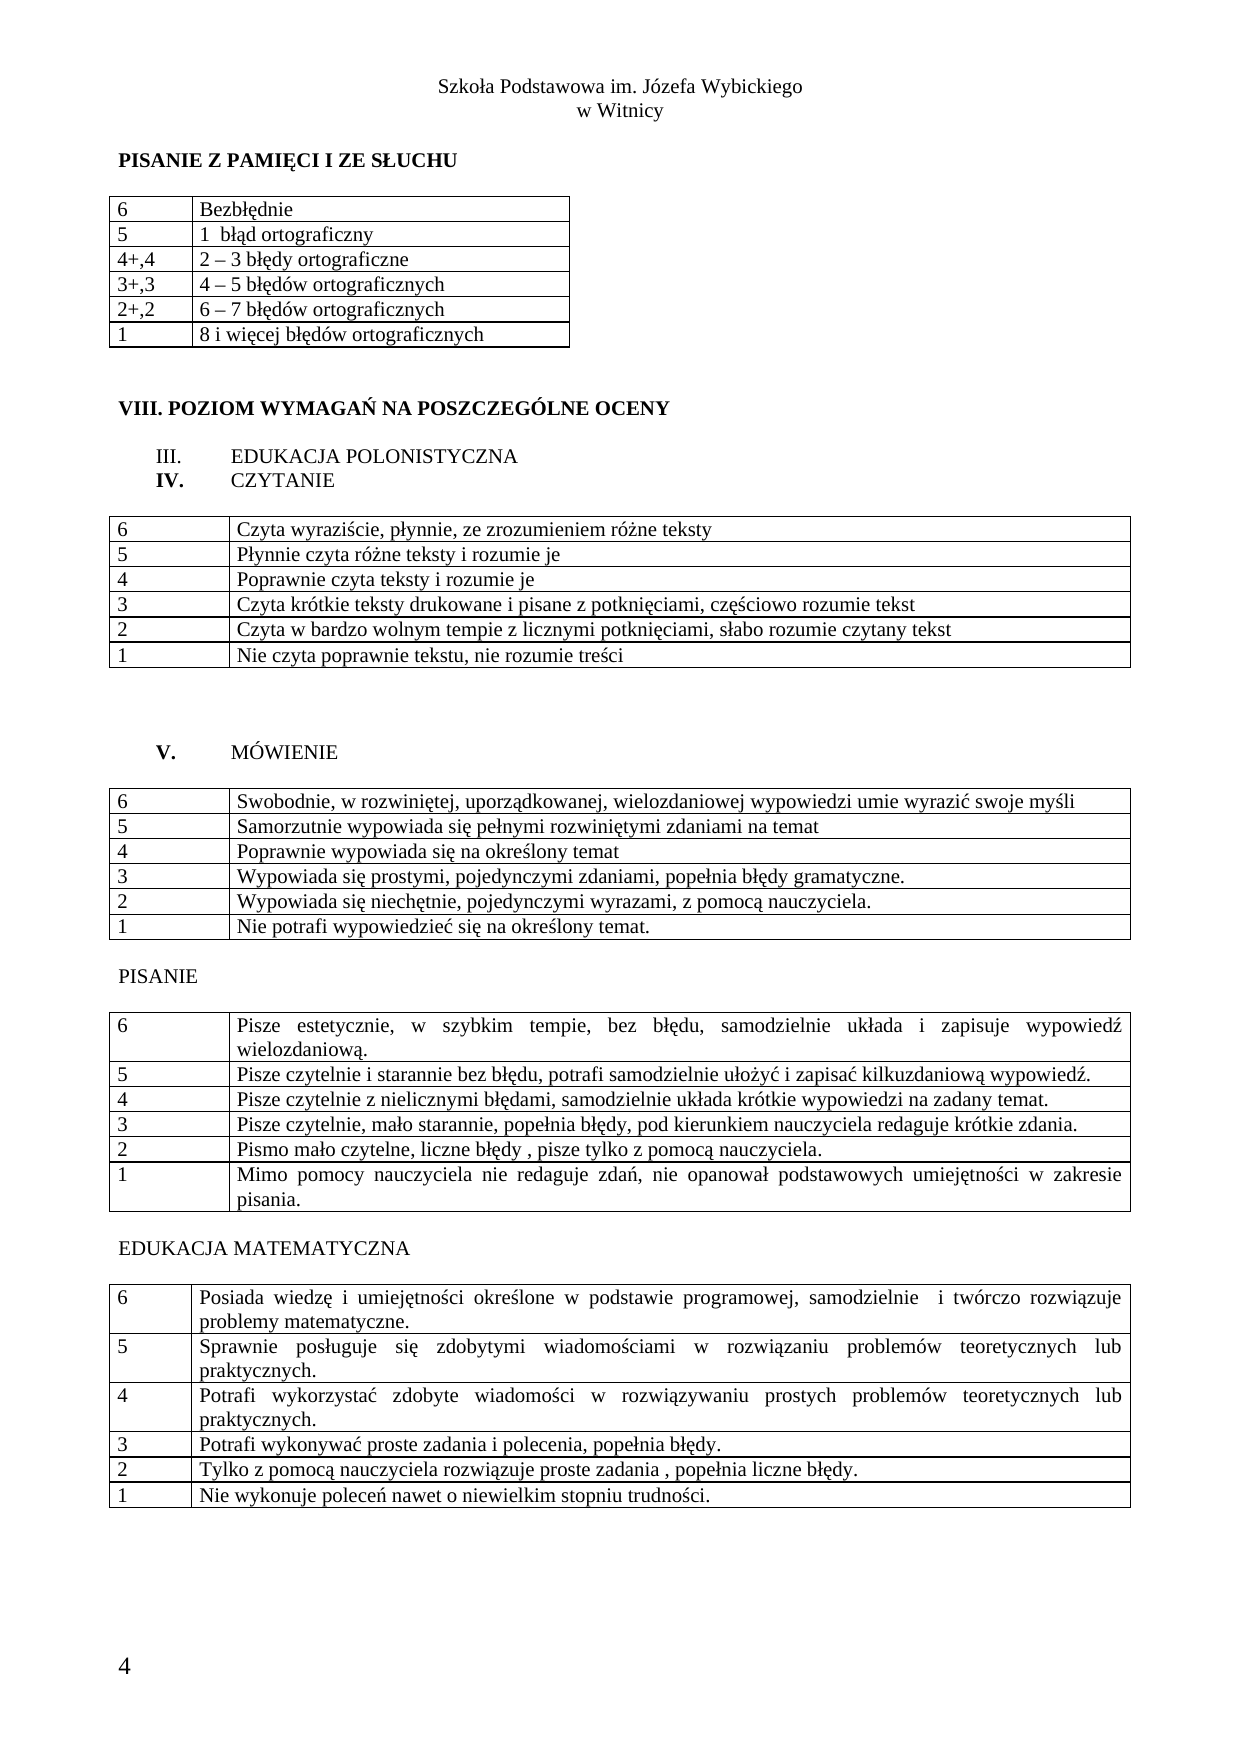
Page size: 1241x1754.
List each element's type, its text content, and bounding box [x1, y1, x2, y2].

table_header 6 [110, 197, 192, 221]
table_cell Samorzutnie wypowiada się pełnymi rozwiniętymi zdaniami na temat [230, 814, 1130, 838]
table_cell 2 [110, 618, 229, 641]
table_cell 2 [110, 889, 229, 913]
table_header Posiada wiedzę i umiejętności określone w podstawie programowej, samodzielnie i twórczo rozwiązuje problemy matematyczne. [192, 1285, 1130, 1333]
table_cell Potrafi wykorzystać zdobyte wiadomości w rozwiązywaniu prostych problemów teoretycznych lub praktycznych. [192, 1383, 1130, 1431]
table_cell Wypowiada się niechętnie, pojedynczymi wyrazami, z pomocą nauczyciela. [230, 889, 1130, 913]
table_cell 3 [110, 864, 229, 888]
table_header 6 [110, 1285, 191, 1333]
table_cell 1 [110, 643, 229, 667]
table_header Czyta wyraziście, płynnie, ze zrozumieniem różne teksty [230, 517, 1130, 541]
table_cell Pisze czytelnie, mało starannie, popełnia błędy, pod kierunkiem nauczyciela redaguje krótkie zdania. [230, 1112, 1130, 1136]
text PISANIE [118, 964, 1122, 988]
table_cell Tylko z pomocą nauczyciela rozwiązuje proste zadania , popełnia liczne błędy. [192, 1458, 1130, 1481]
table_cell Potrafi wykonywać proste zadania i polecenia, popełnia błędy. [192, 1432, 1130, 1456]
table_cell 6 – 7 błędów ortograficznych [193, 297, 569, 321]
table_cell 5 [110, 1334, 191, 1382]
table_cell 4 [110, 839, 229, 863]
table_cell 1 [110, 1483, 191, 1507]
table_cell 5 [110, 1062, 229, 1086]
table_cell 3 [110, 1112, 229, 1136]
table_cell Pisze czytelnie z nielicznymi błędami, samodzielnie układa krótkie wypowiedzi na zadany temat. [230, 1087, 1130, 1111]
table_cell 4+,4 [110, 247, 192, 271]
table_cell Czyta krótkie teksty drukowane i pisane z potknięciami, częściowo rozumie tekst [230, 592, 1130, 616]
table_cell 5 [110, 222, 192, 246]
table_header 6 [110, 517, 229, 541]
table_header Bezbłędnie [193, 197, 569, 221]
table_cell Płynnie czyta różne teksty i rozumie je [230, 542, 1130, 566]
table_cell 1 [110, 323, 192, 346]
table_cell 2 [110, 1458, 191, 1481]
table_cell 1 [110, 915, 229, 938]
table_cell 4 [110, 1383, 191, 1431]
table_header Pisze estetycznie, w szybkim tempie, bez błędu, samodzielnie układa i zapisuje wypowiedź wielozdaniową. [230, 1013, 1130, 1061]
table_cell Nie potrafi wypowiedzieć się na określony temat. [230, 915, 1130, 938]
table_cell 4 [110, 1087, 229, 1111]
table_cell Nie wykonuje poleceń nawet o niewielkim stopniu trudności. [192, 1483, 1130, 1507]
table_cell 4 [110, 567, 229, 591]
table_cell 3+,3 [110, 272, 192, 296]
subtitle CZYTANIE [156, 468, 1122, 492]
table_cell Czyta w bardzo wolnym tempie z licznymi potknięciami, słabo rozumie czytany tekst [230, 618, 1130, 641]
table_cell Mimo pomocy nauczyciela nie redaguje zdań, nie opanował podstawowych umiejętności w zakresie pisania. [230, 1163, 1130, 1211]
table_cell Pisze czytelnie i starannie bez błędu, potrafi samodzielnie ułożyć i zapisać kilkuzdaniową wypowiedź. [230, 1062, 1130, 1086]
table_cell 2 [110, 1137, 229, 1161]
subtitle MÓWIENIE [156, 740, 1122, 764]
table_cell 3 [110, 1432, 191, 1456]
table_cell 4 – 5 błędów ortograficznych [193, 272, 569, 296]
table_cell 2+,2 [110, 297, 192, 321]
table_header 6 [110, 1013, 229, 1061]
subtitle EDUKACJA POLONISTYCZNA [156, 444, 1122, 468]
text EDUKACJA MATEMATYCZNA [118, 1236, 1122, 1260]
text VIII. POZIOM WYMAGAŃ NA POSZCZEGÓLNE OCENY [118, 396, 1122, 420]
table_cell Nie czyta poprawnie tekstu, nie rozumie treści [230, 643, 1130, 667]
subtitle PISANIE Z PAMIĘCI I ZE SŁUCHU [118, 148, 1122, 172]
table_cell 5 [110, 542, 229, 566]
table_cell 2 – 3 błędy ortograficzne [193, 247, 569, 271]
table_header Swobodnie, w rozwiniętej, uporządkowanej, wielozdaniowej wypowiedzi umie wyrazić swoje myśli [230, 789, 1130, 813]
table_cell Wypowiada się prostymi, pojedynczymi zdaniami, popełnia błędy gramatyczne. [230, 864, 1130, 888]
table_cell 3 [110, 592, 229, 616]
table_cell Poprawnie czyta teksty i rozumie je [230, 567, 1130, 591]
table_cell Sprawnie posługuje się zdobytymi wiadomościami w rozwiązaniu problemów teoretycznych lub praktycznych. [192, 1334, 1130, 1382]
table_cell 1 [110, 1163, 229, 1211]
table_cell 5 [110, 814, 229, 838]
table_cell 8 i więcej błędów ortograficznych [193, 323, 569, 346]
table_cell Pismo mało czytelne, liczne błędy , pisze tylko z pomocą nauczyciela. [230, 1137, 1130, 1161]
table_cell 1 błąd ortograficzny [193, 222, 569, 246]
table_cell Poprawnie wypowiada się na określony temat [230, 839, 1130, 863]
table_header 6 [110, 789, 229, 813]
